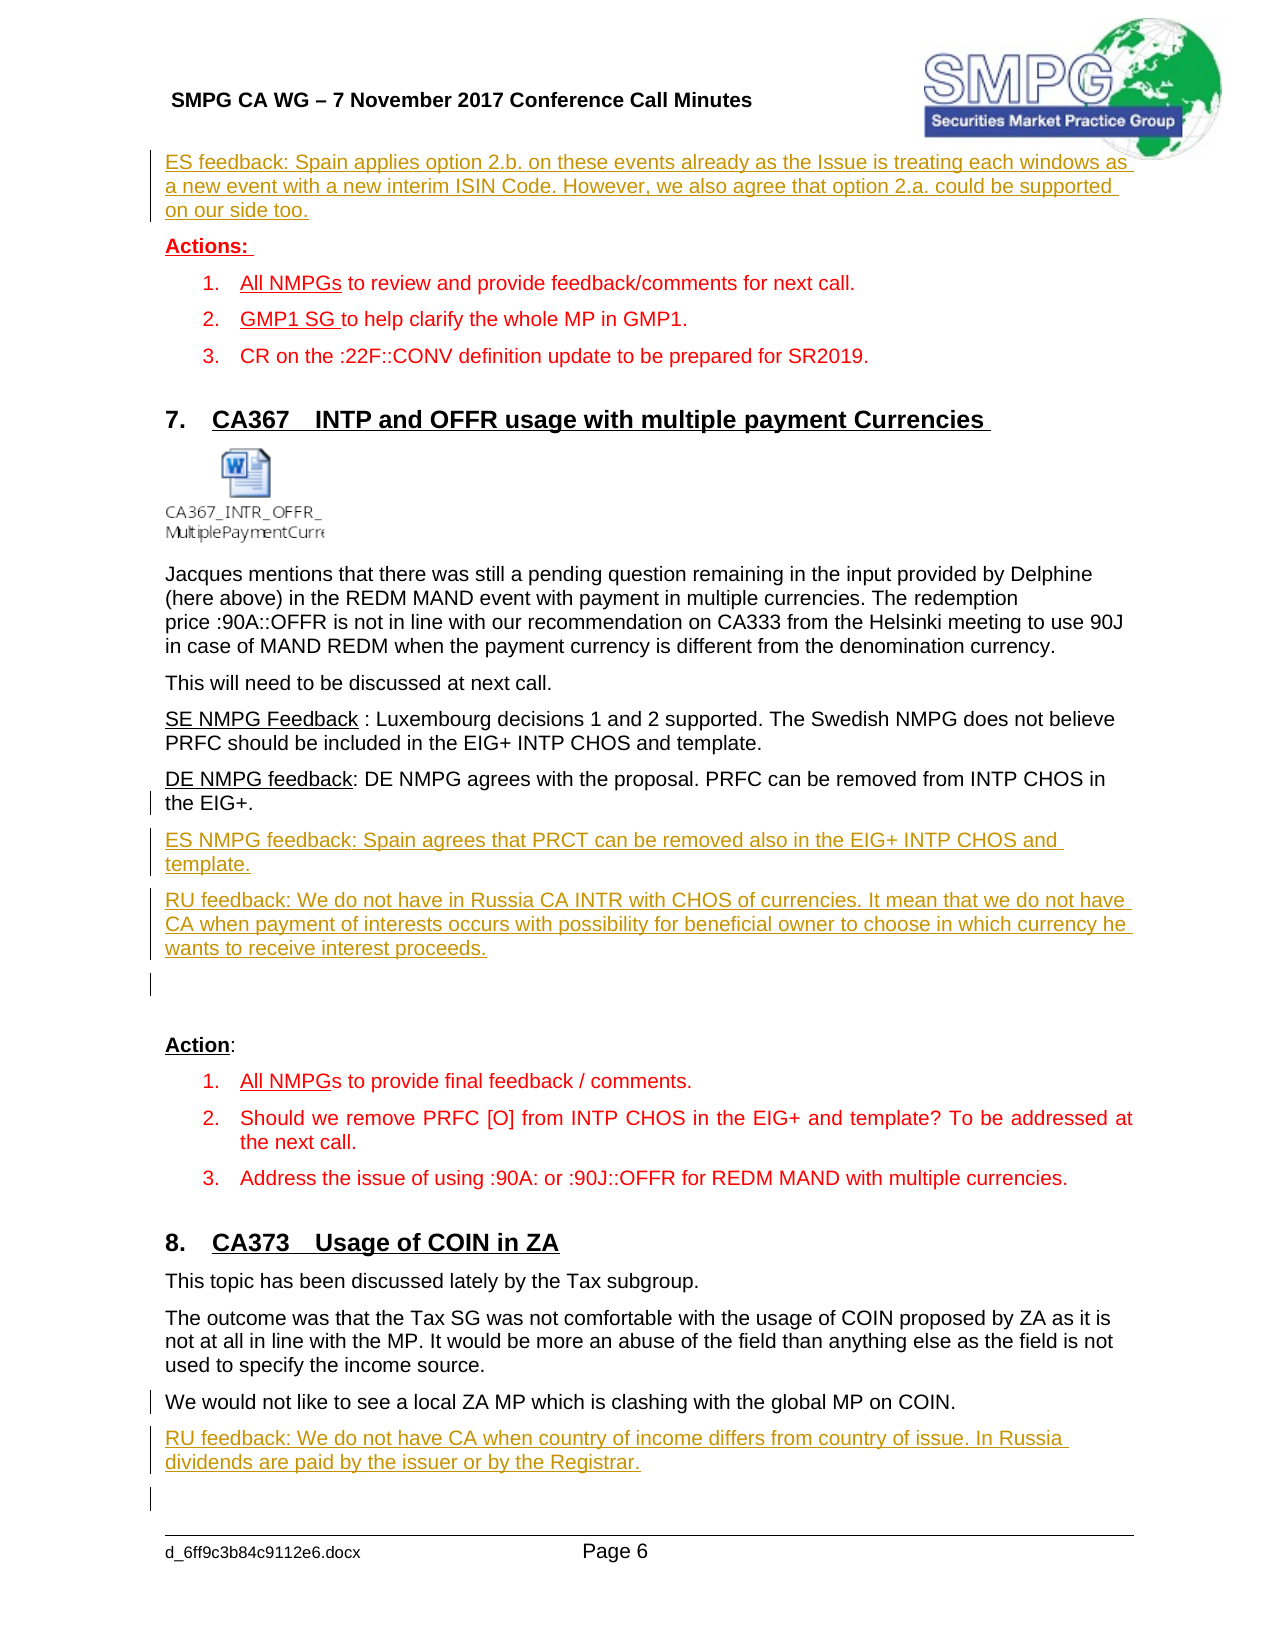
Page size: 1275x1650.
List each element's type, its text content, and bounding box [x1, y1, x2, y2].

text DE NMPG feedback: DE NMPG agrees with the proposal. PRFC can be removed from INTP CHOS in the EIG+. [165, 767, 1134, 815]
text Action: [165, 1033, 1134, 1057]
text The outcome was that the Tax SG was not comfortable with the usage of COIN proposed by ZA as it is not at all in line with the MP. It would be more an abuse of the field than anything else as the field is not used to specify the income source. [165, 1305, 1134, 1377]
text This will need to be discussed at next call. [165, 670, 1134, 694]
list Should we remove PRFC [O] from INTP CHOS in the EIG+ and template? To be addressed at the next call. [202, 1106, 1134, 1154]
text We would not like to see a local ZA MP which is clashing with the global MP on COIN. [165, 1390, 1134, 1414]
list All NMPGs to provide final feedback / comments. [202, 1069, 1134, 1093]
picture [924, 18, 1222, 160]
text SE NMPG Feedback : Luxembourg decisions 1 and 2 supported. The Swedish NMPG does not believe PRFC should be included in the EIG+ INTP CHOS and template. [165, 707, 1134, 755]
list CR on the :22F::CONV definition update to be prepared for SR2019. [202, 344, 1134, 368]
list GMP1 SG to help clarify the whole MP in GMP1. [202, 307, 1134, 331]
subtitle CA373 Usage of COIN in ZA [165, 1228, 1134, 1256]
text This topic has been discussed lately by the Tax subgroup. [165, 1269, 1134, 1293]
text Actions: [165, 234, 1134, 258]
text Jacques mentions that there was still a pending question remaining in the input provided by Delphine (here above) in the REDM MAND event with payment in multiple currencies. The redemption price :90A::OFFR is not in line with our recommendation on CA333 from the Helsinki meeting to use 90J in case of MAND REDM when the payment currency is different from the denomination currency. [165, 562, 1134, 658]
list Address the issue of using :90A: or :90J::OFFR for REDM MAND with multiple currencies. [202, 1166, 1134, 1190]
subtitle CA367 INTP and OFFR usage with multiple payment Currencies [165, 405, 1134, 434]
list All NMPGs to review and provide feedback/comments for next call. [202, 271, 1134, 295]
